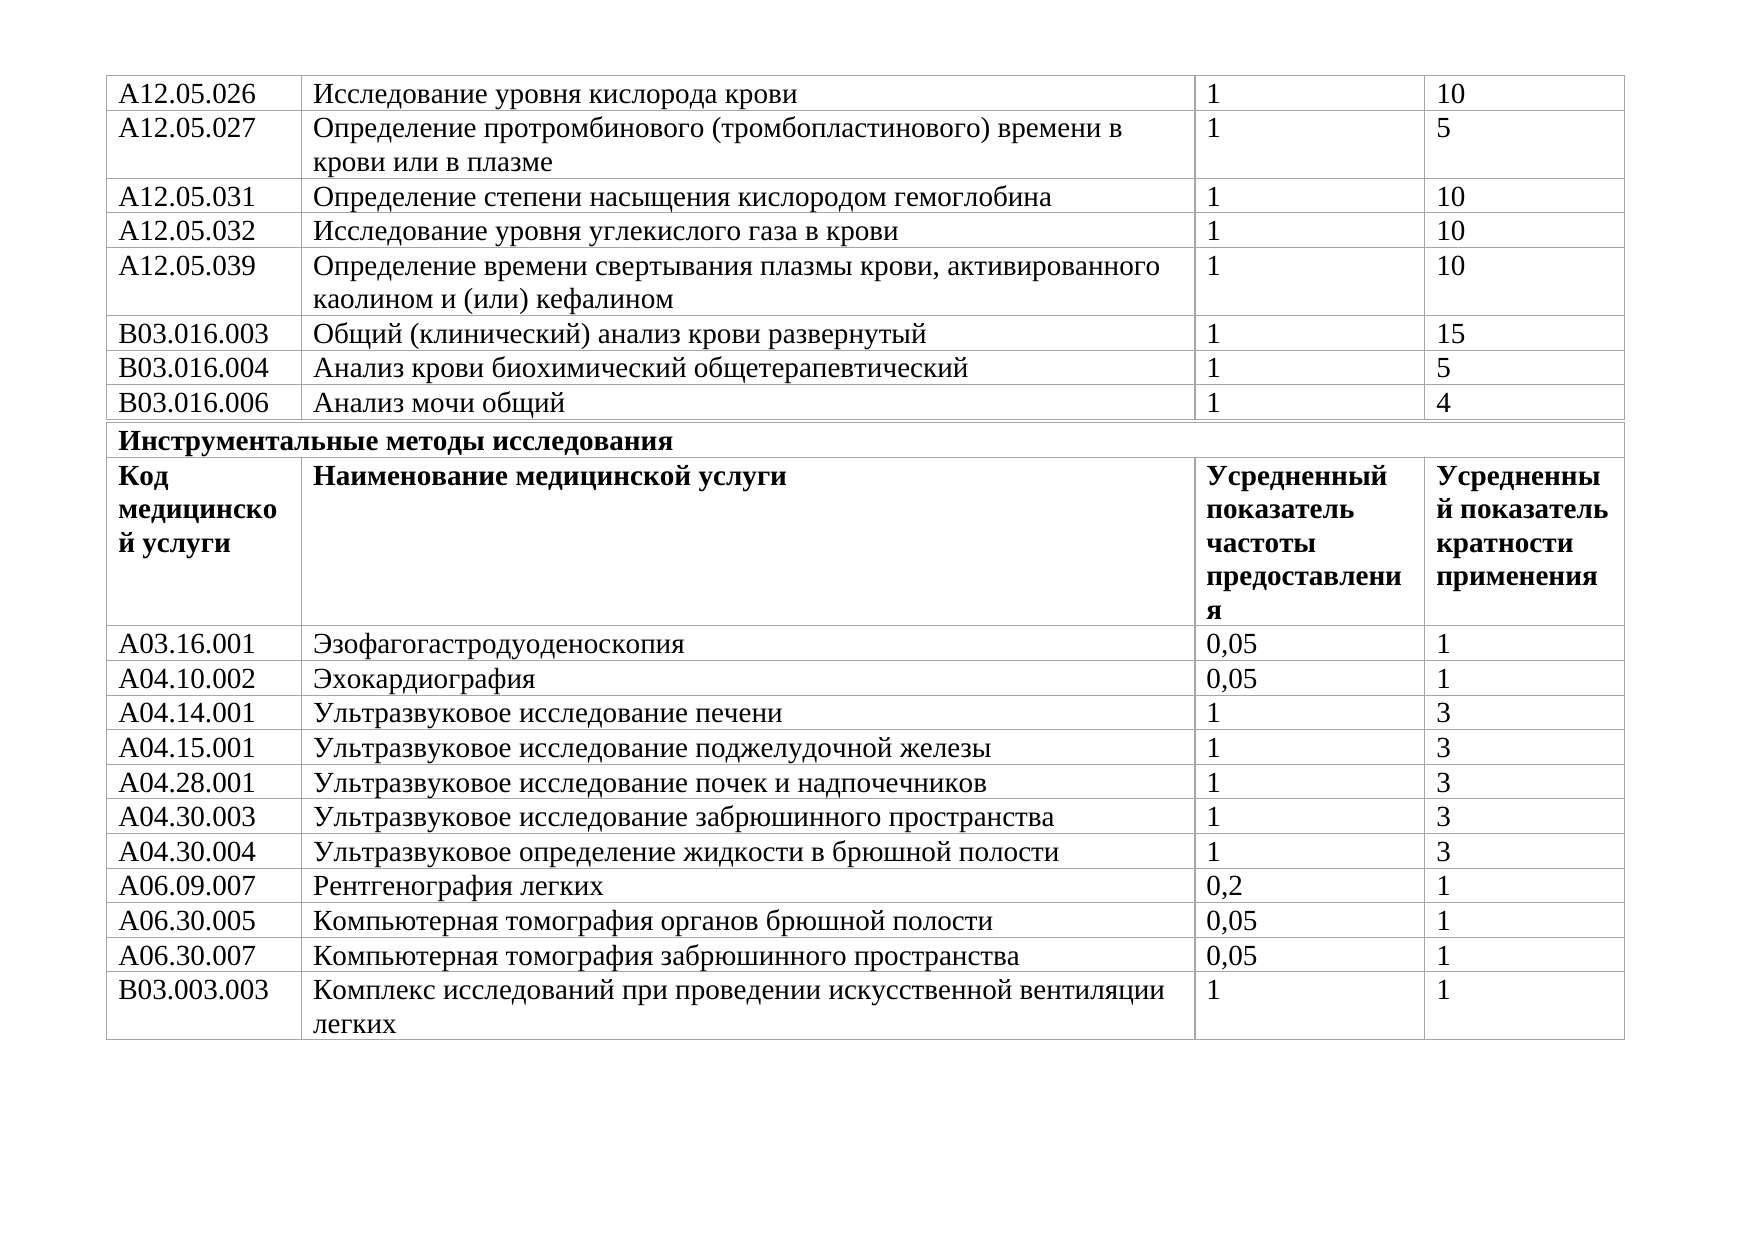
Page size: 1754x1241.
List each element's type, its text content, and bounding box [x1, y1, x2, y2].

table_cell Исследование уровня кислорода крови [302, 76, 1194, 109]
table_cell 1 [1196, 76, 1424, 109]
table_cell 1 [1196, 799, 1424, 833]
table_cell B03.016.003 [107, 316, 301, 349]
table_cell 0,05 [1196, 903, 1424, 937]
table_cell A12.05.026 [107, 76, 301, 109]
table_cell A06.30.007 [107, 938, 301, 971]
table_cell A12.05.031 [107, 179, 301, 212]
table_header Инструментальные методы исследования [107, 423, 1624, 457]
table_cell 1 [1196, 351, 1424, 384]
table_cell 3 [1425, 696, 1624, 729]
table_cell Анализ крови биохимический общетерапевтический [302, 351, 1194, 384]
table_cell 10 [1425, 179, 1624, 212]
table_cell 0,2 [1196, 869, 1424, 902]
table_cell Эзофагогастродуоденоскопия [302, 626, 1194, 660]
table_cell 0,05 [1196, 626, 1424, 660]
table_cell B03.016.006 [107, 385, 301, 419]
table_cell 10 [1425, 213, 1624, 247]
table_cell Ультразвуковое исследование печени [302, 696, 1194, 729]
table_cell A04.30.004 [107, 834, 301, 867]
table_cell Ультразвуковое определение жидкости в брюшной полости [302, 834, 1194, 867]
table_cell 1 [1196, 765, 1424, 798]
table_cell A04.14.001 [107, 696, 301, 729]
table_cell A06.09.007 [107, 869, 301, 902]
table_cell 5 [1425, 351, 1624, 384]
table_cell 1 [1196, 179, 1424, 212]
table_cell 3 [1425, 765, 1624, 798]
table_cell Ультразвуковое исследование поджелудочной железы [302, 730, 1194, 764]
table_cell 0,05 [1196, 661, 1424, 694]
table_cell 1 [1425, 938, 1624, 971]
table_cell 1 [1196, 696, 1424, 729]
table_cell A03.16.001 [107, 626, 301, 660]
table_cell Комплекс исследований при проведении искусственной вентиляции легких [302, 972, 1194, 1039]
table_cell 1 [1196, 834, 1424, 867]
table_cell 1 [1196, 316, 1424, 349]
table_cell Определение протромбинового (тромбопластинового) времени в крови или в плазме [302, 111, 1194, 178]
table_cell Определение времени свертывания плазмы крови, активированного каолином и (или) кефалином [302, 248, 1194, 315]
table_cell Ультразвуковое исследование забрюшинного пространства [302, 799, 1194, 833]
table_cell 1 [1196, 972, 1424, 1039]
table_cell Усредненный показатель кратности применения [1425, 458, 1624, 625]
table_cell A04.30.003 [107, 799, 301, 833]
table_cell A06.30.005 [107, 903, 301, 937]
table_cell Компьютерная томография забрюшинного пространства [302, 938, 1194, 971]
table_cell A12.05.032 [107, 213, 301, 247]
table_cell Анализ мочи общий [302, 385, 1194, 419]
table_cell 1 [1425, 903, 1624, 937]
table_cell B03.016.004 [107, 351, 301, 384]
table_cell 5 [1425, 111, 1624, 178]
table_cell A12.05.027 [107, 111, 301, 178]
table_cell A04.15.001 [107, 730, 301, 764]
table_cell 3 [1425, 834, 1624, 867]
table_cell 1 [1425, 661, 1624, 694]
table_cell A04.28.001 [107, 765, 301, 798]
table_cell Код медицинской услуги [107, 458, 301, 625]
table_cell A04.10.002 [107, 661, 301, 694]
table_cell Эхокардиография [302, 661, 1194, 694]
table_cell Наименование медицинской услуги [302, 458, 1194, 625]
table_cell Рентгенография легких [302, 869, 1194, 902]
table_cell 3 [1425, 730, 1624, 764]
table_cell Общий (клинический) анализ крови развернутый [302, 316, 1194, 349]
table_cell Определение степени насыщения кислородом гемоглобина [302, 179, 1194, 212]
table_cell 15 [1425, 316, 1624, 349]
table_cell 1 [1425, 972, 1624, 1039]
table_cell 1 [1196, 730, 1424, 764]
table_cell 1 [1196, 248, 1424, 315]
table_cell B03.003.003 [107, 972, 301, 1039]
table_cell 0,05 [1196, 938, 1424, 971]
table_cell Ультразвуковое исследование почек и надпочечников [302, 765, 1194, 798]
table_cell 10 [1425, 248, 1624, 315]
table_cell 1 [1196, 111, 1424, 178]
table_cell 1 [1425, 869, 1624, 902]
table_cell Исследование уровня углекислого газа в крови [302, 213, 1194, 247]
table_cell 10 [1425, 76, 1624, 109]
table_cell Компьютерная томография органов брюшной полости [302, 903, 1194, 937]
table_cell 1 [1196, 385, 1424, 419]
table_cell 1 [1425, 626, 1624, 660]
table_cell 1 [1196, 213, 1424, 247]
table_cell 4 [1425, 385, 1624, 419]
table_cell A12.05.039 [107, 248, 301, 315]
table_cell Усредненный показатель частоты предоставления [1196, 458, 1424, 625]
table_cell 3 [1425, 799, 1624, 833]
